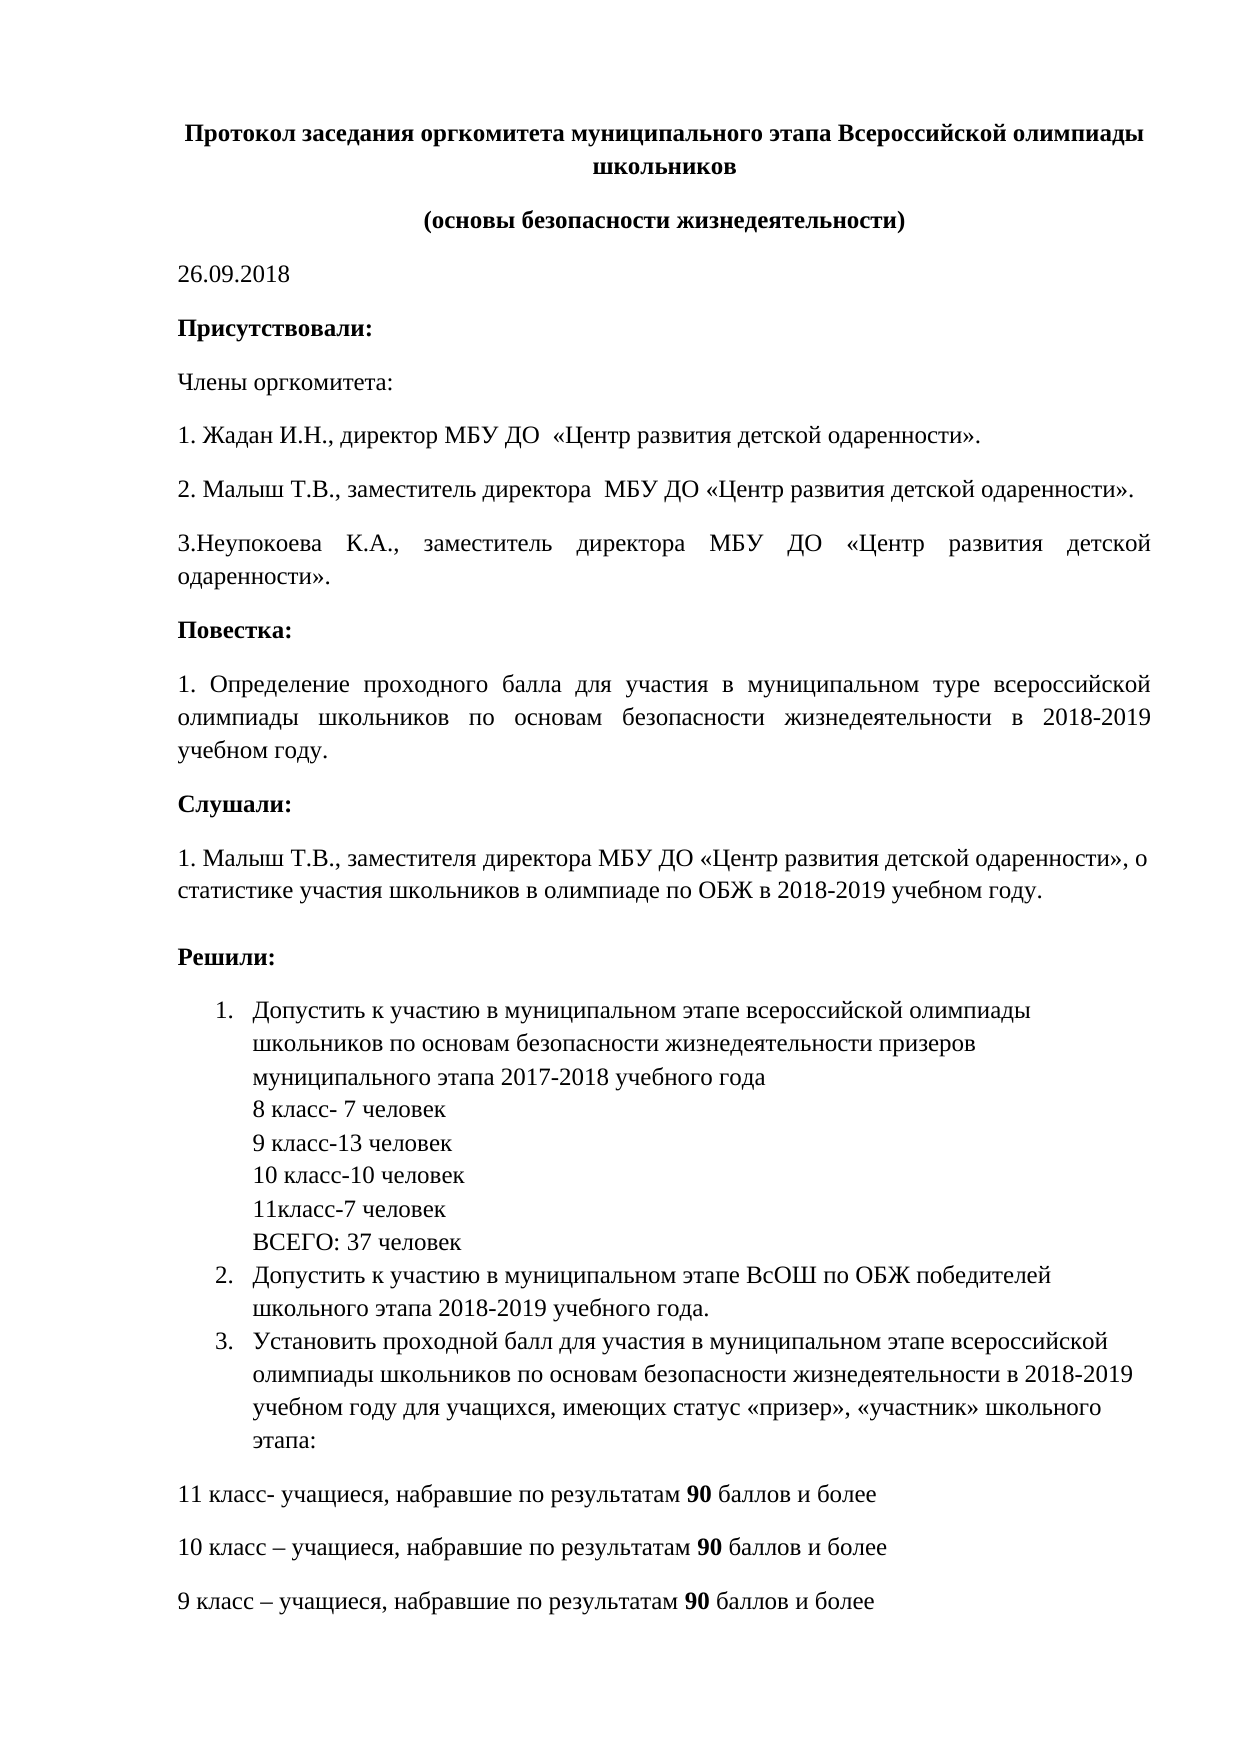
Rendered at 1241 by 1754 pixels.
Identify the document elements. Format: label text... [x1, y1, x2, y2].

text 10 класс – учащиеся, набравшие по результатам 90 баллов и более [177, 1532, 1152, 1561]
text (основы безопасности жизнедеятельности) [177, 205, 1152, 234]
list Допустить к участию в муниципальном этапе ВсОШ по ОБЖ победителей школьного этапа 2018-2019 учебного года. [215, 1260, 1152, 1321]
text 11 класс- учащиеся, набравшие по результатам 90 баллов и более [177, 1479, 1152, 1507]
list ВСЕГО: 37 человек [252, 1227, 1152, 1255]
list 11класс-7 человек [252, 1194, 1152, 1222]
text Протокол заседания оргкомитета муниципального этапа Всероссийской олимпиады школьников [177, 118, 1152, 180]
text Слушали: [177, 789, 1152, 817]
list 8 класс- 7 человек [252, 1094, 1152, 1123]
text Члены оргкомитета: [177, 367, 1152, 395]
text 1. Определение проходного балла для участия в муниципальном туре всероссийской олимпиады школьников по основам безопасности жизнедеятельности в 2018-2019 учебном году. [177, 669, 1152, 764]
text 1. Малыш Т.В., заместителя директора МБУ ДО «Центр развития детской одаренности», о статистике участия школьников в олимпиаде по ОБЖ в 2018-2019 учебном году. [177, 843, 1152, 904]
text 1. Жадан И.Н., директор МБУ ДО «Центр развития детской одаренности». [177, 420, 1152, 449]
text 26.09.2018 [177, 259, 1152, 288]
text 9 класс – учащиеся, набравшие по результатам 90 баллов и более [177, 1586, 1152, 1615]
list 9 класс-13 человек [252, 1128, 1152, 1156]
text Повестка: [177, 615, 1152, 644]
list Допустить к участию в муниципальном этапе всероссийской олимпиады школьников по основам безопасности жизнедеятельности призеров муниципального этапа 2017-2018 учебного года [215, 996, 1152, 1090]
text Присутствовали: [177, 313, 1152, 341]
text Решили: [177, 942, 1152, 970]
text 3.Неупокоева К.А., заместитель директора МБУ ДО «Центр развития детской одаренности». [177, 528, 1152, 590]
list 10 класс-10 человек [252, 1161, 1152, 1189]
text 2. Малыш Т.В., заместитель директора МБУ ДО «Центр развития детской одаренности». [177, 474, 1152, 503]
list Установить проходной балл для участия в муниципальном этапе всероссийской олимпиады школьников по основам безопасности жизнедеятельности в 2018-2019 учебном году для учащихся, имеющих статус «призер», «участник» школьного этапа: [215, 1326, 1152, 1453]
